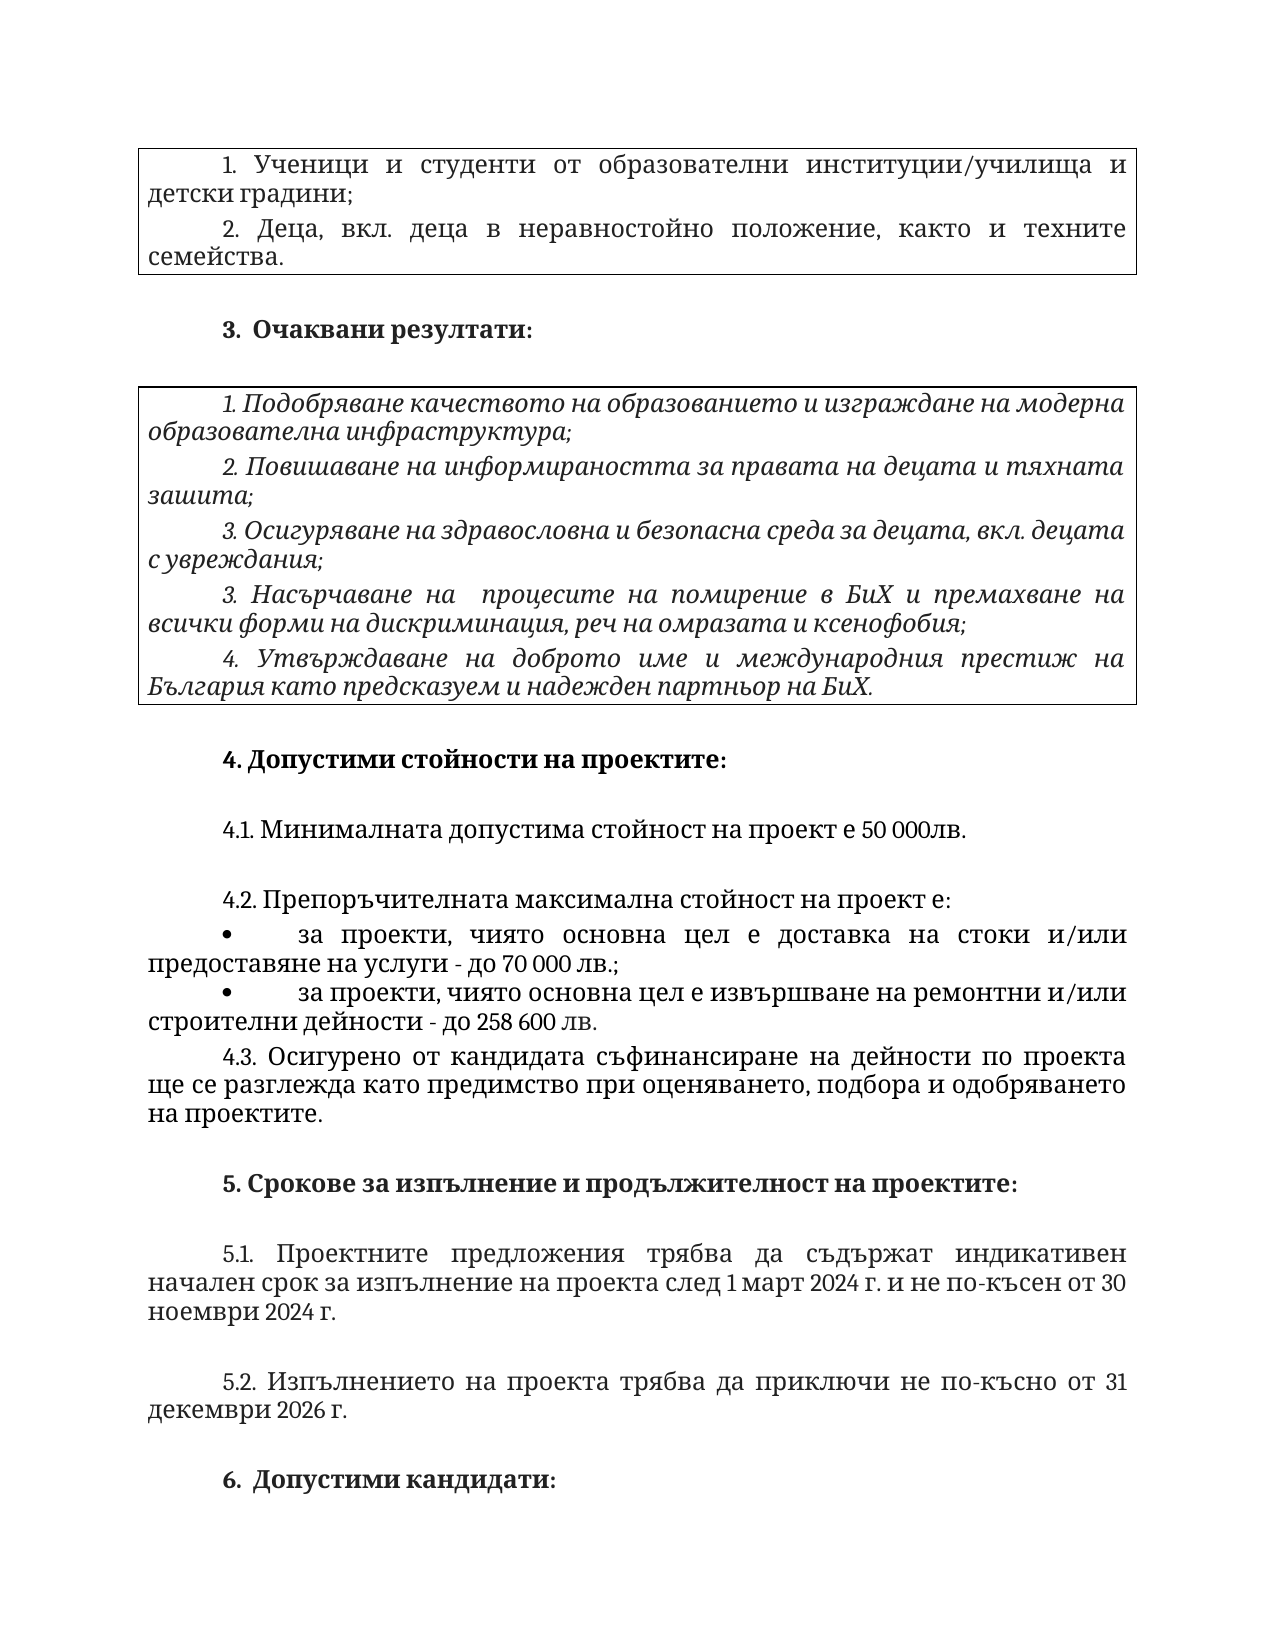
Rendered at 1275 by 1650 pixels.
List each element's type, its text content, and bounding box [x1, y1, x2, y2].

text 4.1. Минималната допустима стойност на проект е 50 000лв. [148, 816, 1127, 845]
text 2. Повишаване на информираността за правата на децата и тяхната зашита; [139, 450, 1136, 511]
text 1. Подобряване качеството на образованието и изграждане на модерна образователна инфраструктура; [139, 388, 1136, 447]
text 4. Допустими стойности на проектите: [148, 746, 1127, 775]
text 3. Насърчаване на процесите на помирение в БиХ и премахване на всички форми на дискриминация, реч на омразата и ксенофобия; [139, 578, 1136, 638]
text 6. Допустими кандидати: [148, 1466, 1127, 1495]
list за проекти, чиято основна цел е доставка на стоки и/или предоставяне на услуги - до 70 000 лв.; [148, 921, 1127, 979]
text 3. Очаквани резултати: [148, 316, 1127, 345]
text 5.1. Проектните предложения трябва да съдържат индикативен начален срок за изпълнение на проекта след 1 март 2024 г. и не по-късен от 30 ноември 2024 г. [148, 1240, 1127, 1326]
text 3. Осигуряване на здравословна и безопасна среда за децата, вкл. децата с увреждания; [139, 514, 1136, 574]
text 1. Ученици и студенти от образователни институции/училища и детски градини; [139, 149, 1136, 208]
text 4.2. Препоръчителната максимална стойност на проект е: [148, 886, 1127, 915]
list за проекти, чиято основна цел е извършване на ремонтни и/или строителни дейности - до 258 600 лв. [148, 979, 1127, 1036]
text 4.3. Осигурено от кандидата съфинансиране на дейности по проекта ще се разглежда като предимство при оценяването, подбора и одобряването на проектите. [148, 1043, 1127, 1129]
text 5.2. Изпълнението на проекта трябва да приключи не по-късно от 31 декември 2026 г. [148, 1368, 1127, 1425]
text 4. Утвърждаване на доброто име и международния престиж на България като предсказуем и надежден партньор на БиХ. [139, 641, 1136, 704]
text 2. Деца, вкл. деца в неравностойно положение, както и техните семейства. [139, 211, 1136, 274]
text 5. Срокове за изпълнение и продължителност на проектите: [148, 1170, 1127, 1199]
